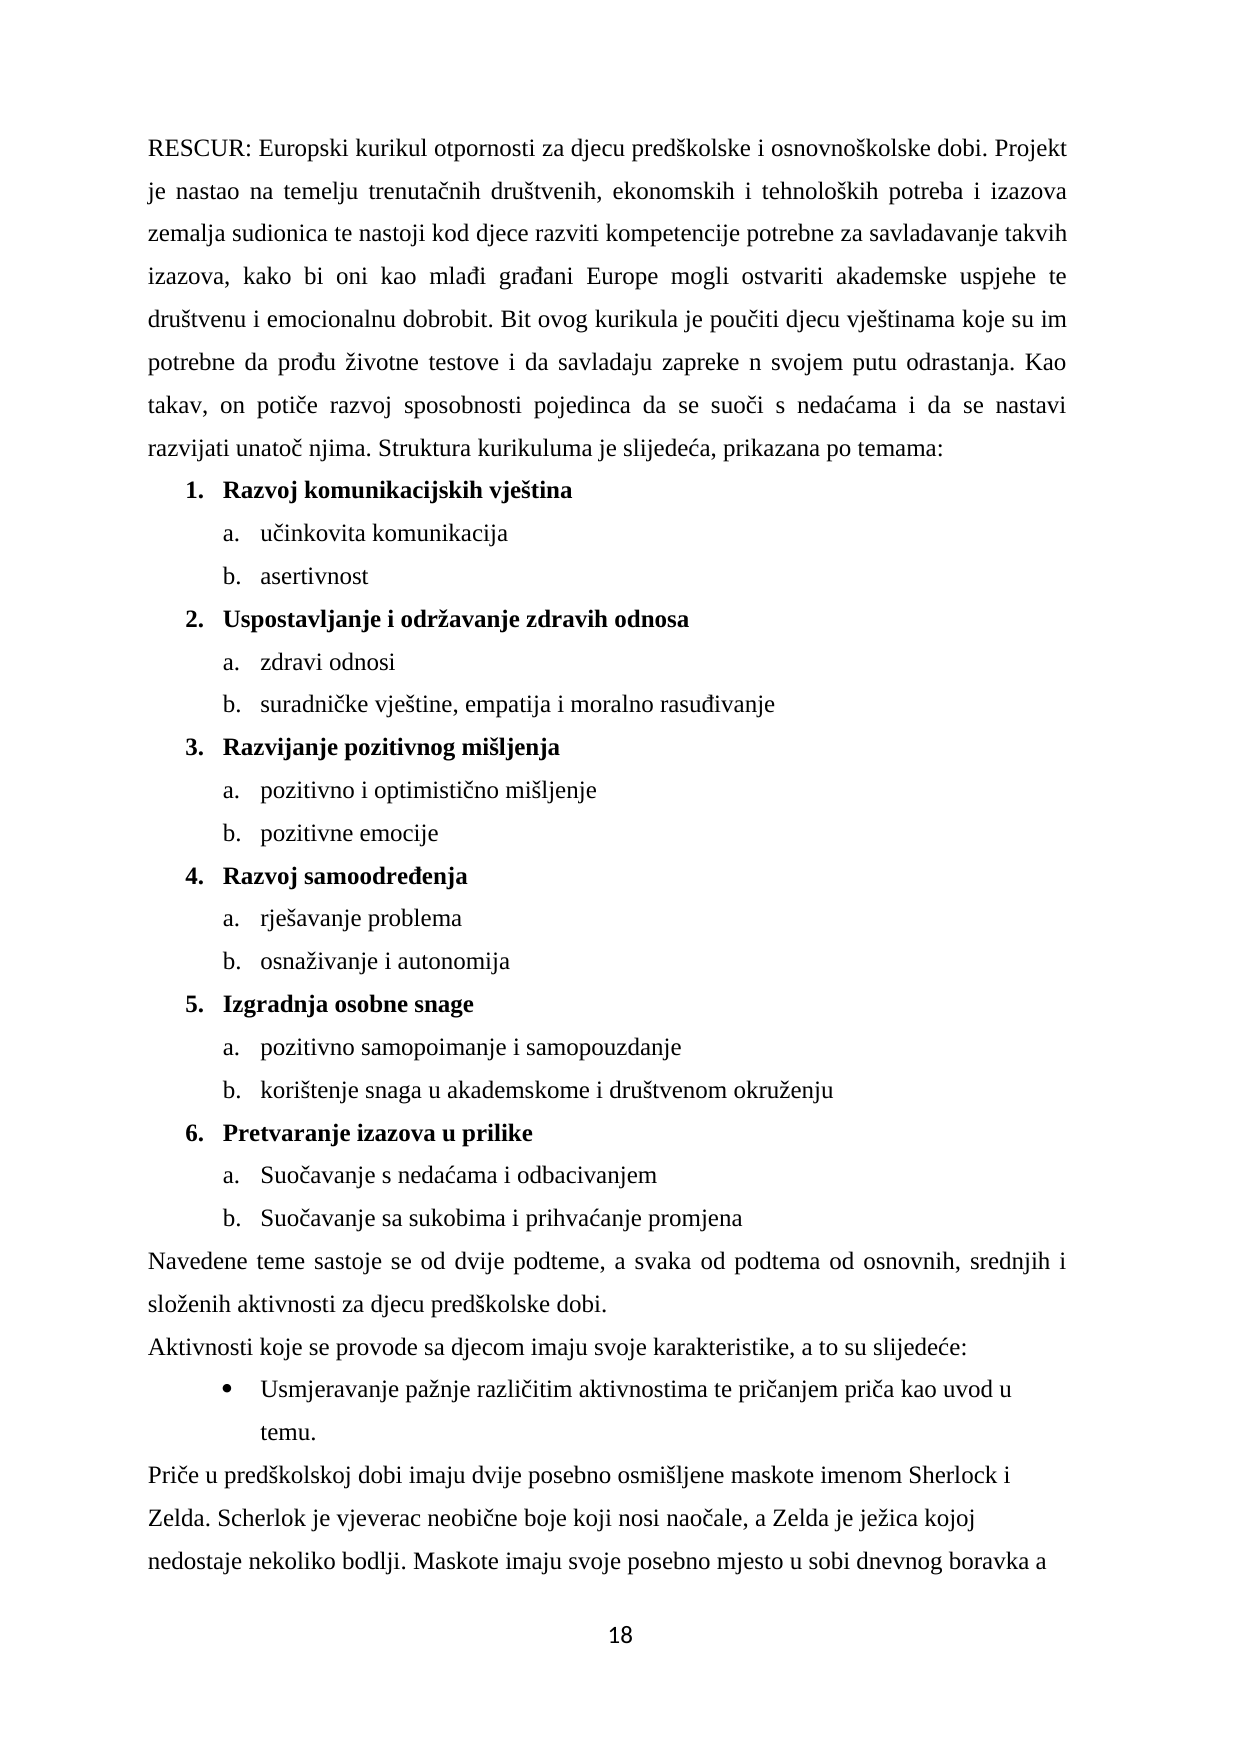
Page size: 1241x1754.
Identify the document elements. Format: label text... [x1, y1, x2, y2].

list Suočavanje sa sukobima i prihvaćanje promjena [223, 1203, 1068, 1232]
list učinkovita komunikacija [223, 518, 1068, 547]
text RESCUR: Europski kurikul otpornosti za djecu predškolske i osnovnoškolske dobi. Projekt je nastao na temelju trenutačnih društvenih, ekonomskih i tehnoloških potreba i izazova zemalja sudionica te nastoji kod djece razviti kompetencije potrebne za savladavanje takvih izazova, kako bi oni kao mlađi građani Europe mogli ostvariti akademske uspjehe te društvenu i emocionalnu dobrobit. Bit ovog kurikula je poučiti djecu vještinama koje su im potrebne da prođu životne testove i da savladaju zapreke n svojem putu odrastanja. Kao takav, on potiče razvoj sposobnosti pojedinca da se suoči s nedaćama i da se nastavi razvijati unatoč njima. Struktura kurikuluma je slijedeća, prikazana po temama: [148, 133, 1068, 461]
list Uspostavljanje i održavanje zdravih odnosa [185, 604, 1068, 633]
list Suočavanje s nedaćama i odbacivanjem [223, 1160, 1068, 1189]
list osnaživanje i autonomija [223, 946, 1068, 975]
list pozitivne emocije [223, 818, 1068, 847]
list Razvijanje pozitivnog mišljenja [185, 732, 1068, 761]
list korištenje snaga u akademskome i društvenom okruženju [223, 1075, 1068, 1103]
list Pretvaranje izazova u prilike [185, 1118, 1068, 1146]
list zdravi odnosi [223, 647, 1068, 675]
text Navedene teme sastoje se od dvije podteme, a svaka od podtema od osnovnih, srednjih i složenih aktivnosti za djecu predškolske dobi. [148, 1246, 1068, 1318]
list suradničke vještine, empatija i moralno rasuđivanje [223, 689, 1068, 718]
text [148, 1460, 1068, 1574]
list Usmjeravanje pažnje različitim aktivnostima te pričanjem priča kao uvod u temu. [223, 1374, 1068, 1446]
list Razvoj komunikacijskih vještina [185, 475, 1068, 504]
text Aktivnosti koje se provode sa djecom imaju svoje karakteristike, a to su slijedeće: [148, 1332, 1068, 1360]
list rješavanje problema [223, 903, 1068, 932]
list asertivnost [223, 561, 1068, 590]
list Izgradnja osobne snage [185, 989, 1068, 1018]
list pozitivno i optimistično mišljenje [223, 775, 1068, 804]
list pozitivno samopoimanje i samopouzdanje [223, 1032, 1068, 1061]
list Razvoj samoodređenja [185, 861, 1068, 889]
